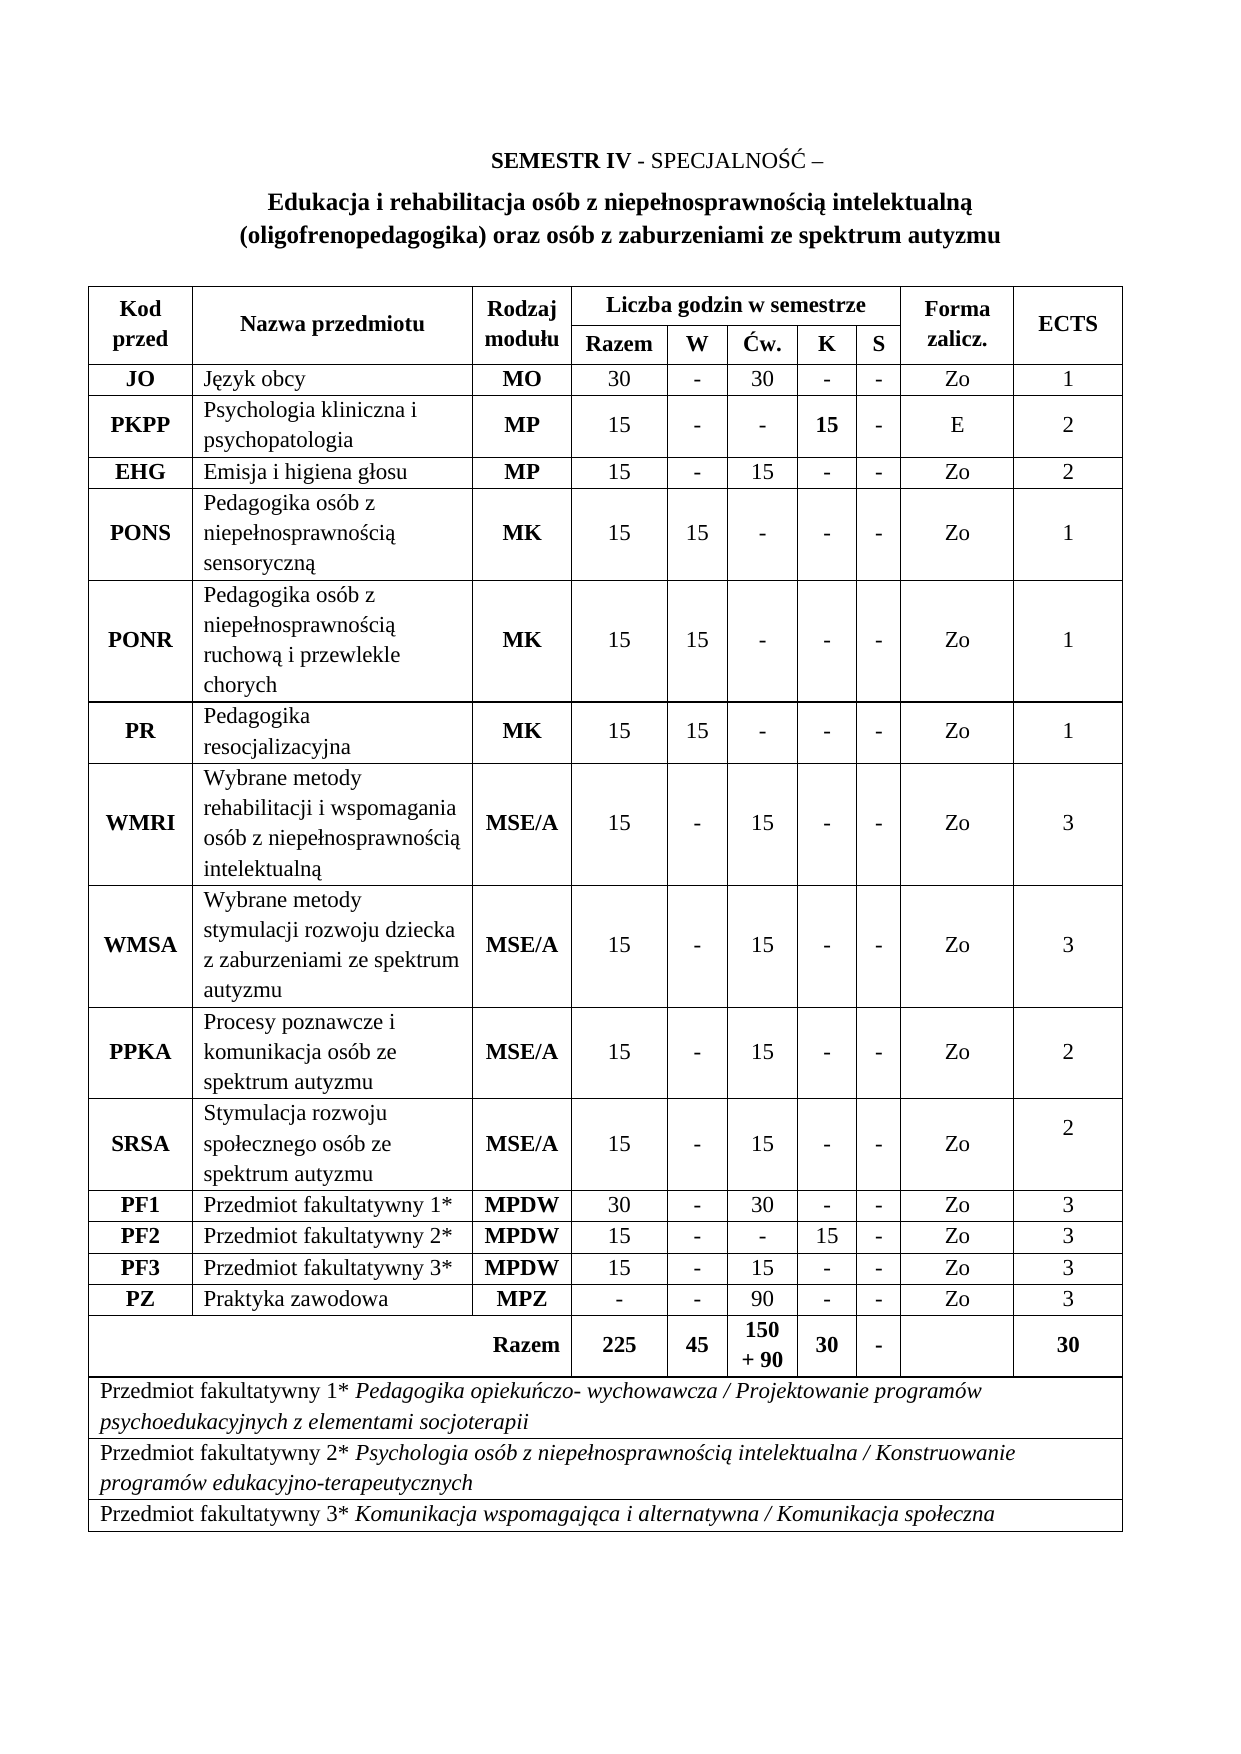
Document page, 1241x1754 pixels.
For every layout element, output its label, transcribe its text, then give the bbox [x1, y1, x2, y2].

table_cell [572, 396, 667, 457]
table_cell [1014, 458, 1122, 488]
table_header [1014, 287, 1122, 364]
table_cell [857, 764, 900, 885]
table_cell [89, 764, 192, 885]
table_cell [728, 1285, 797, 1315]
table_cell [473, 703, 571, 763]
text Edukacja i rehabilitacja osób z niepełnosprawnością intelektualną (oligofrenopedagogika) oraz osób z zaburzeniami ze spektrum autyzmu [148, 187, 1093, 249]
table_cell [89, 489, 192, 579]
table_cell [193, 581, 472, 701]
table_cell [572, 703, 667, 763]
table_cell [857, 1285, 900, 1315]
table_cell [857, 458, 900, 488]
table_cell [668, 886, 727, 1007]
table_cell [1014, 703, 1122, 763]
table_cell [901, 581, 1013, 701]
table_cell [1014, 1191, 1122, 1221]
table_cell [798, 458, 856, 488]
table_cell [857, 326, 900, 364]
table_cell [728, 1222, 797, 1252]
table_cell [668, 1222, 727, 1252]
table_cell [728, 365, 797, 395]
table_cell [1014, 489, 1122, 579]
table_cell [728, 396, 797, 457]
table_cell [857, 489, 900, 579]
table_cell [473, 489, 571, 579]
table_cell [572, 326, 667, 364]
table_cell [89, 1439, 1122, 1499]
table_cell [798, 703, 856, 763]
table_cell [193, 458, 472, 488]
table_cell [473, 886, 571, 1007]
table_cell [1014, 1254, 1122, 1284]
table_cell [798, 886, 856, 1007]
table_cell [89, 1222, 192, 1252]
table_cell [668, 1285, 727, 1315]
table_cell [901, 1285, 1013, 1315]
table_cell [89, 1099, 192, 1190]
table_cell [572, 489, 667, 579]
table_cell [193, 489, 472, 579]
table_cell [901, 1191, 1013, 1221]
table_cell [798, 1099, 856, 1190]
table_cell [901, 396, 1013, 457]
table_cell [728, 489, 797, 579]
text SEMESTR IV - SPECJALNOŚĆ – [148, 148, 1093, 174]
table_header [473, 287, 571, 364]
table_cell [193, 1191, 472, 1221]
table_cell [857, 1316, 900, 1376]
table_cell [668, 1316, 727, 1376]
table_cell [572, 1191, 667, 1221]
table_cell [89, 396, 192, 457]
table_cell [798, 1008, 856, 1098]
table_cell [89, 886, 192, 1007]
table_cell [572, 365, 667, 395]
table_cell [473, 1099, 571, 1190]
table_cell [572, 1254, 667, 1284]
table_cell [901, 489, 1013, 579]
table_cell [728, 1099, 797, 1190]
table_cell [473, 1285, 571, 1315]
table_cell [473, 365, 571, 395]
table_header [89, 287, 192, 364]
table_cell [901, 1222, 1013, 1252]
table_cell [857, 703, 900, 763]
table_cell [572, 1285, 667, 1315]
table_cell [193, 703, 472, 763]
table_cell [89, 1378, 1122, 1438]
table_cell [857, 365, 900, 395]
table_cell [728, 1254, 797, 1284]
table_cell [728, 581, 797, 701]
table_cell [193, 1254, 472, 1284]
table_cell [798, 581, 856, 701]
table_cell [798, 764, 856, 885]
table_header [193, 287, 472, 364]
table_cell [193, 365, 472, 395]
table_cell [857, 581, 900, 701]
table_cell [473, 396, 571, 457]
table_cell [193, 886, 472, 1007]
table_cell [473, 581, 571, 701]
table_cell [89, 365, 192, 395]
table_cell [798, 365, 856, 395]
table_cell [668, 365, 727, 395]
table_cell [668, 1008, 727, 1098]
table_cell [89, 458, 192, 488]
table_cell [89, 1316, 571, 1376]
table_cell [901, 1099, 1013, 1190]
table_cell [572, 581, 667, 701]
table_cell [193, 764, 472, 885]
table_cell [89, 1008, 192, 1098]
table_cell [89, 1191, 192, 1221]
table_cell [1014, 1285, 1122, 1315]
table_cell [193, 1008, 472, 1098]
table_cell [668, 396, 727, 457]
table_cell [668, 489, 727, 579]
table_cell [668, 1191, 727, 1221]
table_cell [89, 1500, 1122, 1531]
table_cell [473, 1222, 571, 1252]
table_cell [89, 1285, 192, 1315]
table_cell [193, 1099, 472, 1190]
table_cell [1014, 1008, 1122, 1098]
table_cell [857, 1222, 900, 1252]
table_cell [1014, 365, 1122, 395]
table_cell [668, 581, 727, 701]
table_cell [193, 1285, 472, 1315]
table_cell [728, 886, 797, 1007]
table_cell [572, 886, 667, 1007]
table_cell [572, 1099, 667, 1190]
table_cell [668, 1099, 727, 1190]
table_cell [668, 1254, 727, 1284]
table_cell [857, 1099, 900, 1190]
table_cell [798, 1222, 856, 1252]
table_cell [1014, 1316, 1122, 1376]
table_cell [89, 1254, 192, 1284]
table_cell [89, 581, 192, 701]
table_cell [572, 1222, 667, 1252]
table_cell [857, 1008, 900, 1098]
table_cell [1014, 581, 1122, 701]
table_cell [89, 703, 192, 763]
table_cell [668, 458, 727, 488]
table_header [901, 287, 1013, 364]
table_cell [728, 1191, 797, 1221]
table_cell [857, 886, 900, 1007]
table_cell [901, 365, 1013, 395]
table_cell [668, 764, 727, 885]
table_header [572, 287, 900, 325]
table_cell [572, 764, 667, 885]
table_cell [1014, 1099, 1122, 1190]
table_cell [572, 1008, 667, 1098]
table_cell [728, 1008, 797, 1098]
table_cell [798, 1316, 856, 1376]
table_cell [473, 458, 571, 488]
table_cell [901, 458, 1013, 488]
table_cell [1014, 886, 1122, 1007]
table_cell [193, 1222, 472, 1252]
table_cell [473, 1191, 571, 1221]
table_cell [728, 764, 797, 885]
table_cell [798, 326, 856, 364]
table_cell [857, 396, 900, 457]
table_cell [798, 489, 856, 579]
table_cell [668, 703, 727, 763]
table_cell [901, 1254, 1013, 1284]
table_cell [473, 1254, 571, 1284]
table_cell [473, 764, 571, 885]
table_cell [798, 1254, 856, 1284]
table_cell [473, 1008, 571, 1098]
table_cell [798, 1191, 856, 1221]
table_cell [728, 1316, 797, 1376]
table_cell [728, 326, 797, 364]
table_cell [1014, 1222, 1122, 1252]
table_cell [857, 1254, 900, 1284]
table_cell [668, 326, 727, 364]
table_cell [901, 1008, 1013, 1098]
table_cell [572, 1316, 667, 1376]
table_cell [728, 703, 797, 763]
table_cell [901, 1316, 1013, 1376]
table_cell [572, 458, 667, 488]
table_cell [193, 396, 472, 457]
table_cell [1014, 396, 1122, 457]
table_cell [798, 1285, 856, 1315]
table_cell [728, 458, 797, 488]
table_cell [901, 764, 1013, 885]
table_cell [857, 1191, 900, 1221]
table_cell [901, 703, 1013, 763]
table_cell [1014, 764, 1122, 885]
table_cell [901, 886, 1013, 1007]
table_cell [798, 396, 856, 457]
